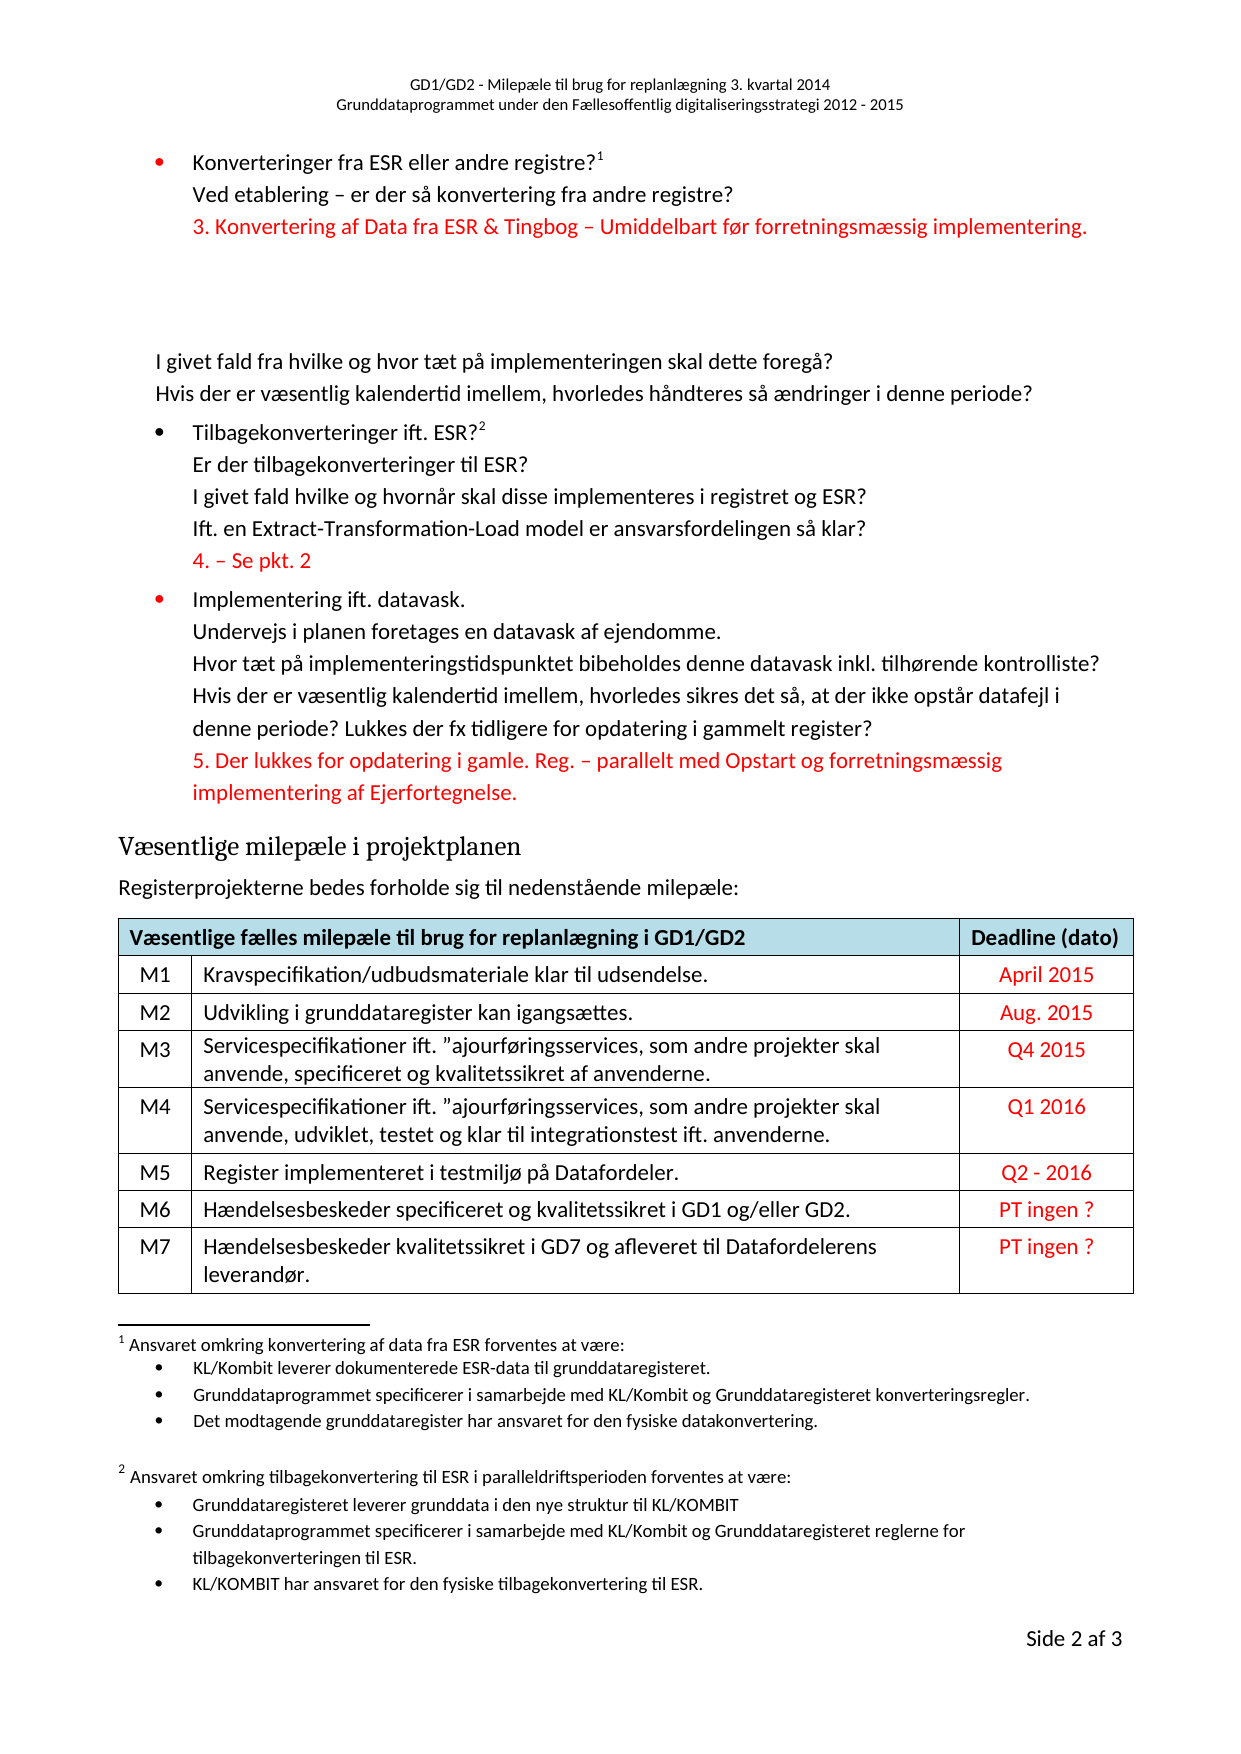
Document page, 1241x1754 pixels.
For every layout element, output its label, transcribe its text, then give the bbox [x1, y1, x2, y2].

table_cell Register implementeret i testmiljø på Datafordeler. [192, 1154, 959, 1190]
table_cell Servicespecifikationer ift. ”ajourføringsservices, som andre projekter skal anvende, udviklet, testet og klar til integrationstest ift. anvenderne. [192, 1088, 959, 1152]
table_cell Q1 2016 [960, 1088, 1133, 1152]
table_cell M4 [119, 1088, 191, 1152]
table_header Væsentlige fælles milepæle til brug for replanlægning i GD1/GD2 [119, 919, 959, 955]
table_cell M1 [119, 956, 191, 992]
table_header Deadline (dato) [960, 919, 1133, 955]
text I givet fald fra hvilke og hvor tæt på implementeringen skal dette foregå? Hvis der er væsentlig kalendertid imellem, hvorledes håndteres så ændringer i denne periode? [155, 251, 1122, 407]
subtitle Væsentlige milepæle i projektplanen [118, 831, 1122, 862]
list Implementering ift. datavask. Undervejs i planen foretages en datavask af ejendomme. Hvor tæt på implementeringstidspunktet bibeholdes denne datavask inkl. tilhørende kontrolliste? Hvis der er væsentlig kalendertid imellem, hvorledes sikres det så, at der ikke opstår datafejl i denne periode? Lukkes der fx tidligere for opdatering i gammelt register? 5. Der lukkes for opdatering i gamle. Reg. – parallelt med Opstart og forretningsmæssig implementering af Ejerfortegnelse. [155, 585, 1122, 806]
table_cell Aug. 2015 [960, 994, 1133, 1030]
table_cell Udvikling i grunddataregister kan igangsættes. [192, 994, 959, 1030]
table_cell Servicespecifikationer ift. ”ajourføringsservices, som andre projekter skal anvende, specificeret og kvalitetssikret af anvenderne. [192, 1031, 959, 1087]
table_cell M5 [119, 1154, 191, 1190]
table_cell M3 [119, 1031, 191, 1087]
table_cell M7 [119, 1228, 191, 1293]
table_cell April 2015 [960, 956, 1133, 992]
table_cell Q4 2015 [960, 1031, 1133, 1087]
table_cell M2 [119, 994, 191, 1030]
table_cell Q2 - 2016 [960, 1154, 1133, 1190]
list Tilbagekonverteringer ift. ESR? Er der tilbagekonverteringer til ESR? I givet fald hvilke og hvornår skal disse implementeres i registret og ESR? Ift. en Extract-Transformation-Load model er ansvarsfordelingen så klar? 4. – Se pkt. 2 [155, 418, 1122, 574]
table_cell PT ingen ? [960, 1228, 1133, 1293]
table_cell Hændelsesbeskeder kvalitetssikret i GD7 og afleveret til Datafordelerens leverandør. [192, 1228, 959, 1293]
table_cell Kravspecifikation/udbudsmateriale klar til udsendelse. [192, 956, 959, 992]
text Registerprojekterne bedes forholde sig til nedenstående milepæle: [118, 873, 1122, 901]
table_cell M6 [119, 1191, 191, 1227]
list Konverteringer fra ESR eller andre registre? Ved etablering – er der så konvertering fra andre registre? 3. Konvertering af Data fra ESR & Tingbog – Umiddelbart før forretningsmæssig implementering. [155, 148, 1122, 240]
table_cell Hændelsesbeskeder specificeret og kvalitetssikret i GD1 og/eller GD2. [192, 1191, 959, 1227]
table_cell PT ingen ? [960, 1191, 1133, 1227]
